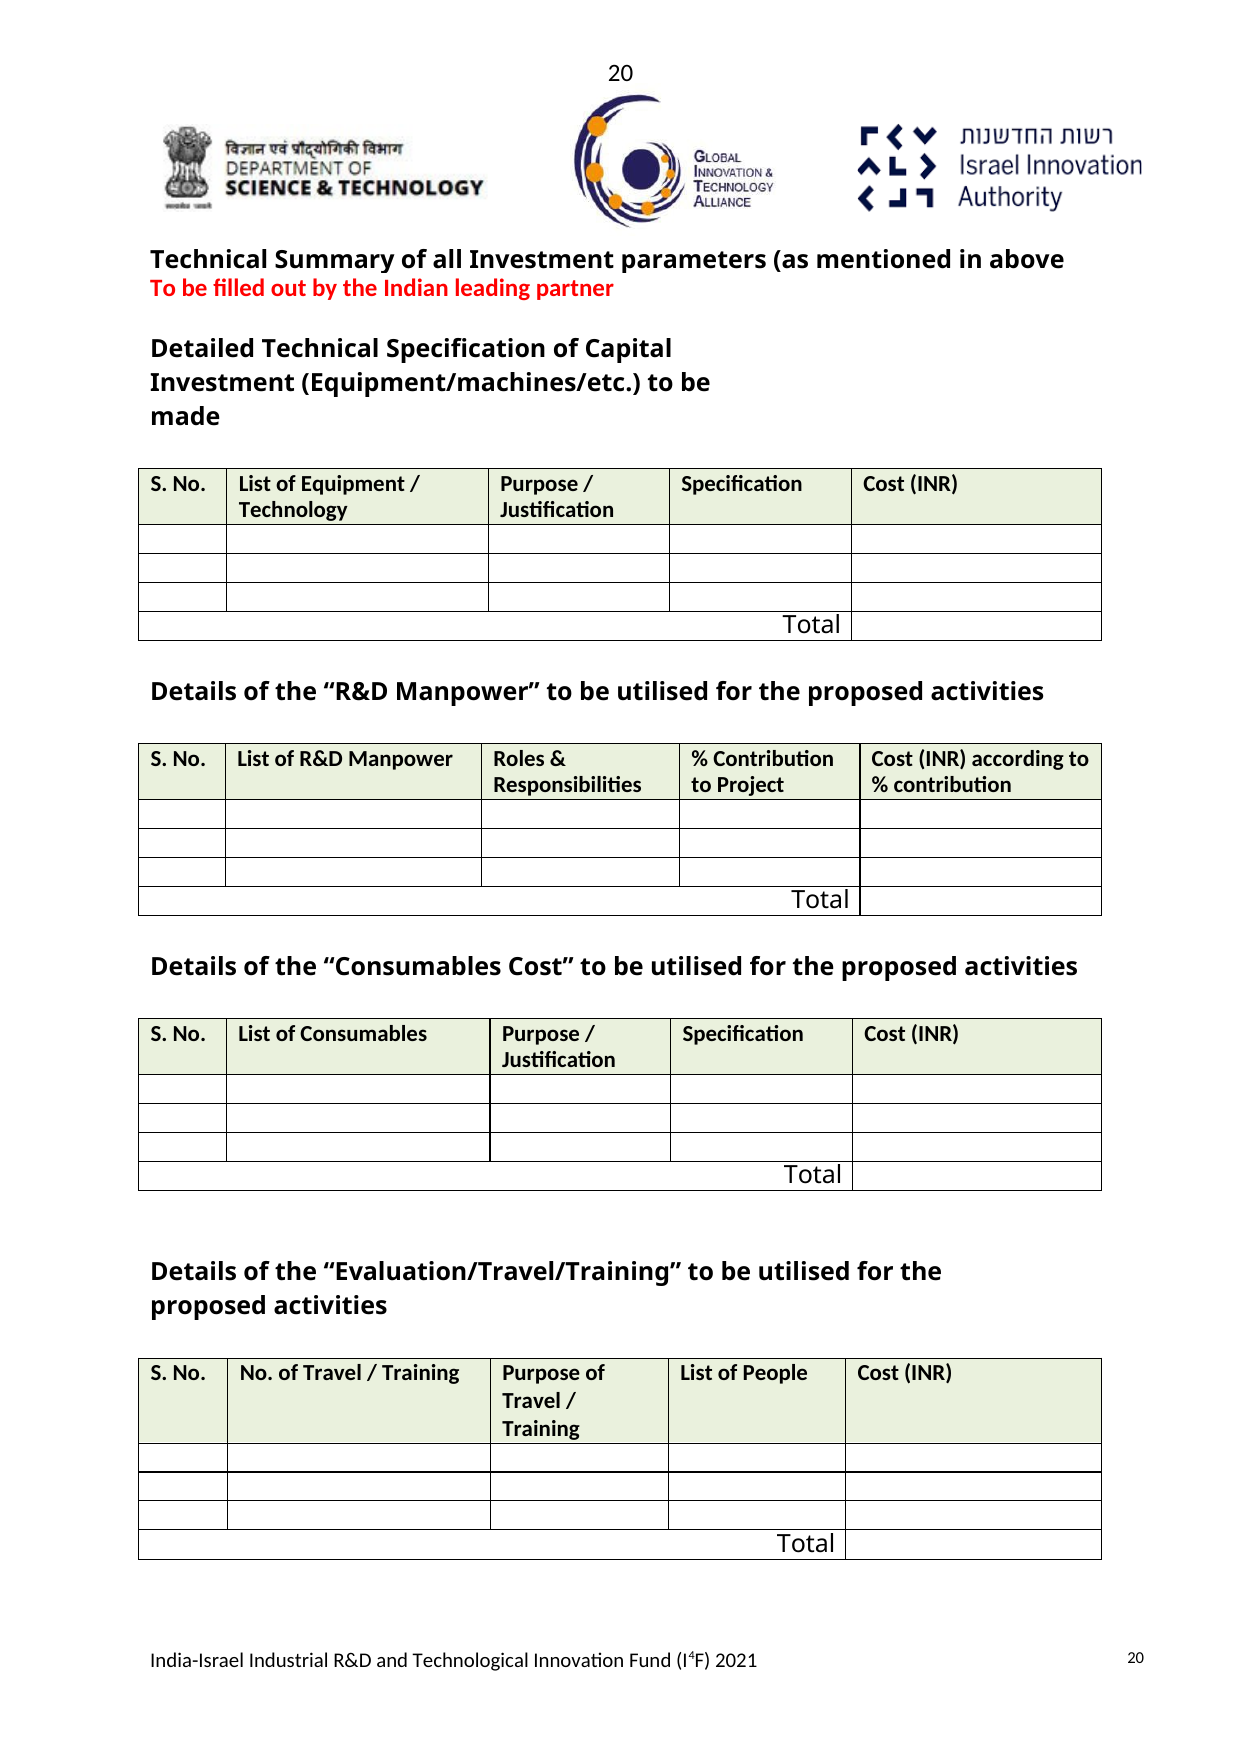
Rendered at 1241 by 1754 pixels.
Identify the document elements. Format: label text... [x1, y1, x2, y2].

table_cell [489, 583, 669, 611]
picture [857, 123, 1142, 212]
table_header Purpose of Travel / Training [491, 1359, 668, 1442]
table_cell [139, 1473, 227, 1500]
table_cell [227, 1104, 489, 1132]
table_header Cost (INR) [852, 469, 1101, 524]
table_cell [489, 554, 669, 582]
table_header List of People [669, 1359, 845, 1442]
table_cell [669, 1473, 845, 1500]
table_cell [853, 1104, 1101, 1132]
table_cell [846, 1473, 1101, 1500]
table_header Cost (INR) according to % contribution [861, 744, 1101, 799]
table_cell [680, 829, 859, 857]
table_header Purpose / Justification [489, 469, 669, 524]
table_header Specification [670, 469, 851, 524]
table_cell [852, 583, 1101, 611]
table_cell [139, 1133, 226, 1161]
table_cell [489, 525, 669, 553]
table_cell [139, 858, 225, 886]
table_cell [227, 583, 488, 611]
table_cell [846, 1530, 1101, 1558]
table_cell [139, 583, 226, 611]
table_cell [853, 1162, 1101, 1190]
table_cell Total [139, 1162, 852, 1190]
table_cell [139, 525, 226, 553]
table_cell [846, 1501, 1101, 1529]
table_cell [139, 554, 226, 582]
table_header S. No. [139, 1359, 227, 1442]
table_cell [228, 1444, 490, 1471]
table_cell [853, 1133, 1101, 1161]
table_cell [227, 1075, 489, 1103]
table_cell [852, 554, 1101, 582]
table_header List of Consumables [227, 1019, 489, 1074]
table_cell [226, 858, 481, 886]
table_cell [861, 858, 1101, 886]
table_cell [139, 1075, 226, 1103]
table_cell [491, 1133, 670, 1161]
table_cell [670, 554, 851, 582]
table_cell [669, 1444, 845, 1471]
table_cell [846, 1444, 1101, 1471]
table_cell [139, 1501, 227, 1529]
picture [570, 83, 777, 236]
table_cell [669, 1501, 845, 1529]
table_cell [491, 1444, 668, 1471]
table_header S. No. [139, 1019, 226, 1074]
table_cell [852, 525, 1101, 553]
table_header List of R&D Manpower [226, 744, 481, 799]
text Details of the “R&D Manpower” to be utilised for the proposed activities [150, 674, 1221, 708]
table_cell [671, 1075, 852, 1103]
table_header Purpose / Justification [491, 1019, 670, 1074]
table_cell [228, 1501, 490, 1529]
table_cell [491, 1075, 670, 1103]
picture [162, 124, 488, 212]
table_cell [861, 887, 1101, 915]
table_header S. No. [139, 744, 225, 799]
table_cell Total [139, 887, 859, 915]
table_cell [861, 829, 1101, 857]
text To be filled out by the Indian leading partner [150, 272, 1221, 302]
table_cell [491, 1473, 668, 1500]
table_cell [226, 829, 481, 857]
table_cell [226, 800, 481, 828]
table_cell [670, 525, 851, 553]
text Details of the “Evaluation/Travel/Training” to be utilised for the proposed activities [150, 1254, 1023, 1322]
table_cell [670, 583, 851, 611]
table_header % Contribution to Project [680, 744, 859, 799]
table_cell [671, 1133, 852, 1161]
table_cell [139, 1104, 226, 1132]
table_cell [227, 1133, 489, 1161]
table_cell [482, 858, 679, 886]
table_cell [680, 800, 859, 828]
table_cell [852, 612, 1101, 640]
table_cell [853, 1075, 1101, 1103]
table_header Cost (INR) [853, 1019, 1101, 1074]
table_cell [482, 829, 679, 857]
table_cell [139, 829, 225, 857]
table_cell [482, 800, 679, 828]
table_header Cost (INR) [846, 1359, 1101, 1442]
text Detailed Technical Specification of Capital Investment (Equipment/machines/etc.) to be made [150, 330, 786, 432]
table_cell [227, 554, 488, 582]
table_header No. of Travel / Training [228, 1359, 490, 1442]
table_cell [139, 1444, 227, 1471]
table_cell [671, 1104, 852, 1132]
table_header Specification [671, 1019, 852, 1074]
table_cell [227, 525, 488, 553]
table_cell [491, 1104, 670, 1132]
table_header Roles & Responsibilities [482, 744, 679, 799]
table_cell [491, 1501, 668, 1529]
table_cell [228, 1473, 490, 1500]
table_cell [139, 800, 225, 828]
table_cell [861, 800, 1101, 828]
table_cell [680, 858, 859, 886]
table_header S. No. [139, 469, 226, 524]
table_cell Total [139, 1530, 845, 1558]
table_cell Total [139, 612, 851, 640]
table_header List of Equipment / Technology [227, 469, 488, 524]
text Details of the “Consumables Cost” to be utilised for the proposed activities [150, 948, 1221, 983]
